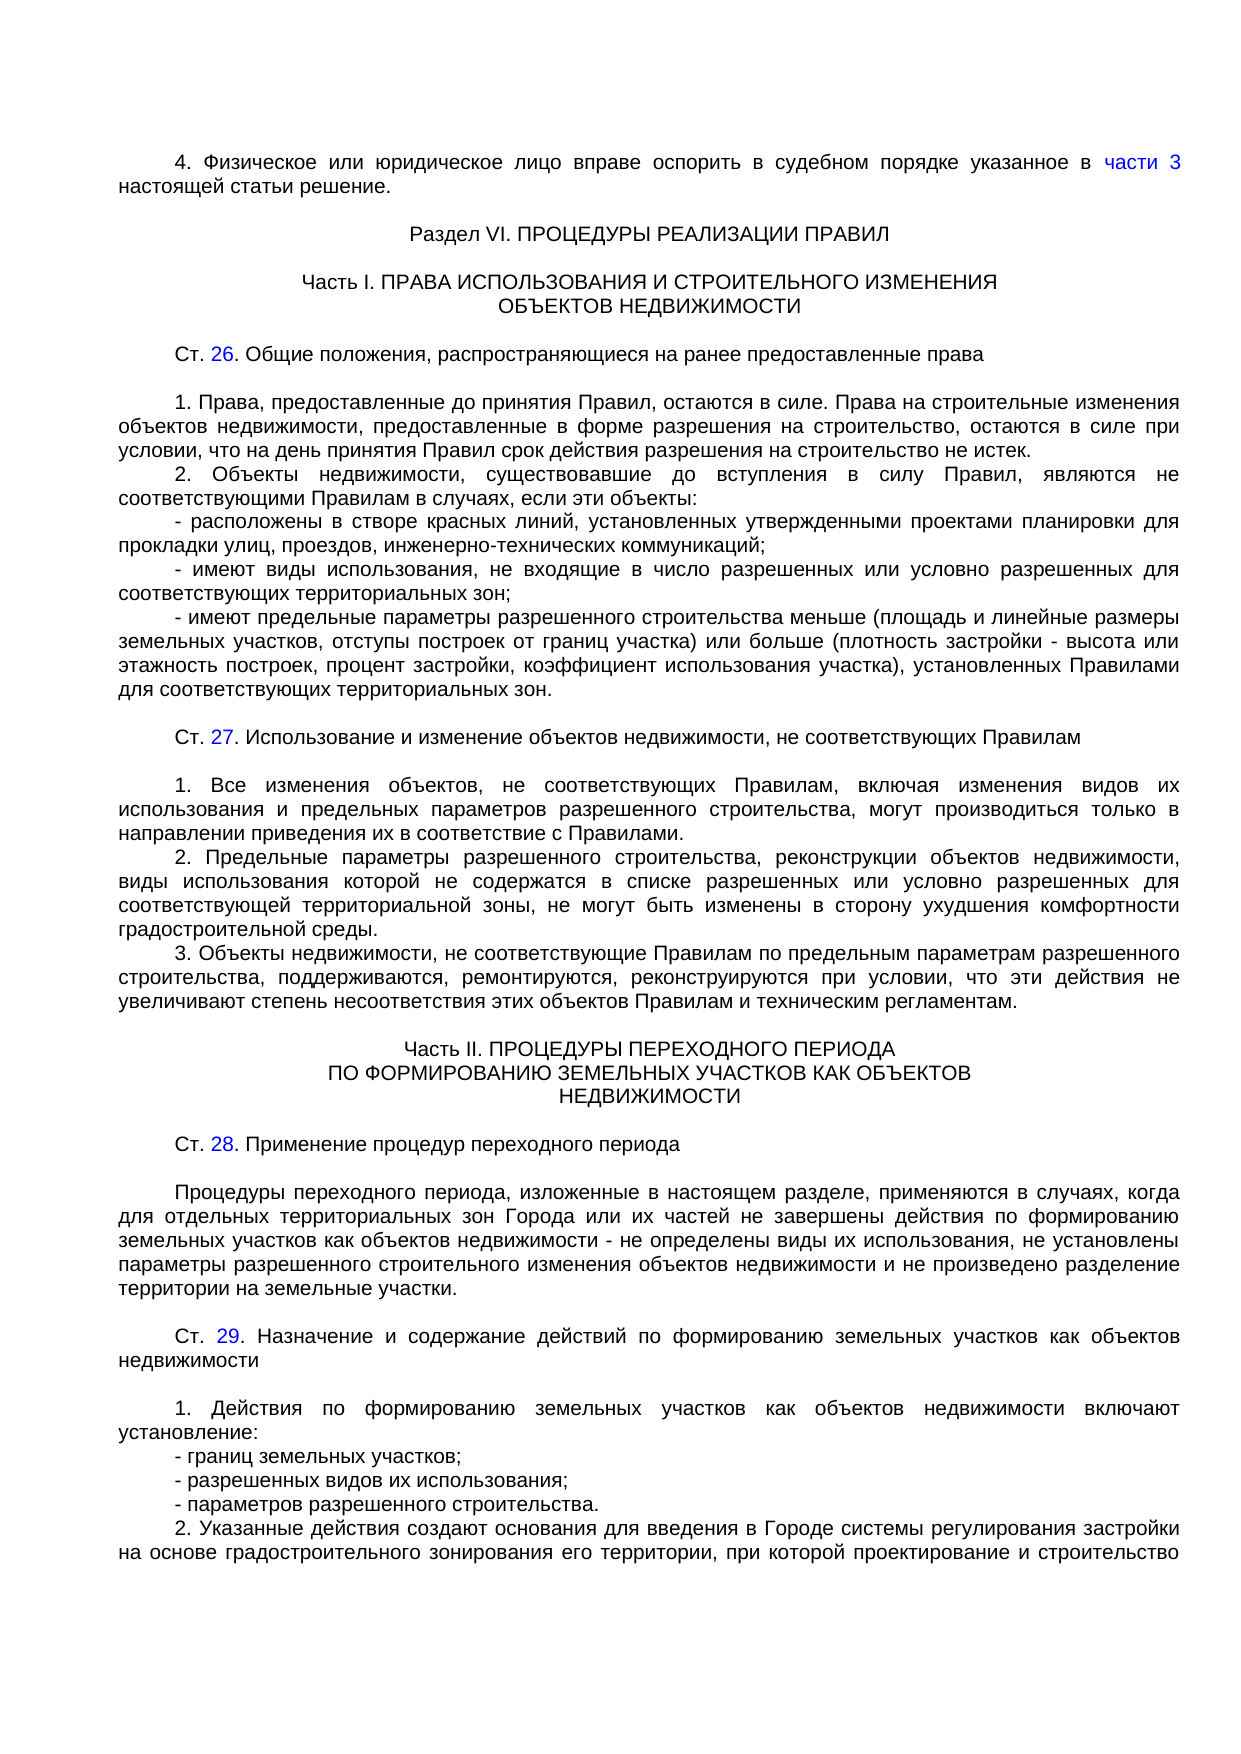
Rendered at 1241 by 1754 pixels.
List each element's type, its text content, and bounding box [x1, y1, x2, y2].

text 4. Физическое или юридическое лицо вправе оспорить в судебном порядке указанное в части 3 настоящей статьи решение. [118, 150, 1181, 198]
text Ст. 28. Применение процедур переходного периода [118, 1132, 1181, 1156]
text - разрешенных видов их использования; [118, 1468, 1181, 1492]
text Раздел VI. ПРОЦЕДУРЫ РЕАЛИЗАЦИИ ПРАВИЛ [118, 222, 1181, 246]
text ОБЪЕКТОВ НЕДВИЖИМОСТИ [118, 294, 1181, 318]
text 2. Объекты недвижимости, существовавшие до вступления в силу Правил, являются не соответствующими Правилам в случаях, если эти объекты: [118, 461, 1181, 509]
text - имеют виды использования, не входящие в число разрешенных или условно разрешенных для соответствующих территориальных зон; [118, 557, 1181, 605]
text - имеют предельные параметры разрешенного строительства меньше (площадь и линейные размеры земельных участков, отступы построек от границ участка) или больше (плотность застройки - высота или этажность построек, процент застройки, коэффициент использования участка), установленных Правилами для соответствующих территориальных зон. [118, 605, 1181, 701]
text ПО ФОРМИРОВАНИЮ ЗЕМЕЛЬНЫХ УЧАСТКОВ КАК ОБЪЕКТОВ [118, 1060, 1181, 1084]
text 1. Права, предоставленные до принятия Правил, остаются в силе. Права на строительные изменения объектов недвижимости, предоставленные в форме разрешения на строительство, остаются в силе при условии, что на день принятия Правил срок действия разрешения на строительство не истек. [118, 389, 1181, 461]
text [118, 1516, 1181, 1563]
text - параметров разрешенного строительства. [118, 1492, 1181, 1516]
text 3. Объекты недвижимости, не соответствующие Правилам по предельным параметрам разрешенного строительства, поддерживаются, ремонтируются, реконструируются при условии, что эти действия не увеличивают степень несоответствия этих объектов Правилам и техническим регламентам. [118, 941, 1181, 1012]
text Часть I. ПРАВА ИСПОЛЬЗОВАНИЯ И СТРОИТЕЛЬНОГО ИЗМЕНЕНИЯ [118, 270, 1181, 294]
text 1. Все изменения объектов, не соответствующих Правилам, включая изменения видов их использования и предельных параметров разрешенного строительства, могут производиться только в направлении приведения их в соответствие с Правилами. [118, 773, 1181, 845]
text НЕДВИЖИМОСТИ [118, 1084, 1181, 1108]
text 2. Предельные параметры разрешенного строительства, реконструкции объектов недвижимости, виды использования которой не содержатся в списке разрешенных или условно разрешенных для соответствующей территориальной зоны, не могут быть изменены в сторону ухудшения комфортности градостроительной среды. [118, 845, 1181, 941]
text Ст. 29. Назначение и содержание действий по формированию земельных участков как объектов недвижимости [118, 1324, 1181, 1372]
text Ст. 27. Использование и изменение объектов недвижимости, не соответствующих Правилам [118, 725, 1181, 749]
text 1. Действия по формированию земельных участков как объектов недвижимости включают установление: [118, 1396, 1181, 1444]
text Часть II. ПРОЦЕДУРЫ ПЕРЕХОДНОГО ПЕРИОДА [118, 1036, 1181, 1060]
text - расположены в створе красных линий, установленных утвержденными проектами планировки для прокладки улиц, проездов, инженерно-технических коммуникаций; [118, 509, 1181, 557]
text Ст. 26. Общие положения, распространяющиеся на ранее предоставленные права [118, 342, 1181, 366]
text - границ земельных участков; [118, 1444, 1181, 1468]
text Процедуры переходного периода, изложенные в настоящем разделе, применяются в случаях, когда для отдельных территориальных зон Города или их частей не завершены действия по формированию земельных участков как объектов недвижимости - не определены виды их использования, не установлены параметры разрешенного строительного изменения объектов недвижимости и не произведено разделение территории на земельные участки. [118, 1180, 1181, 1300]
